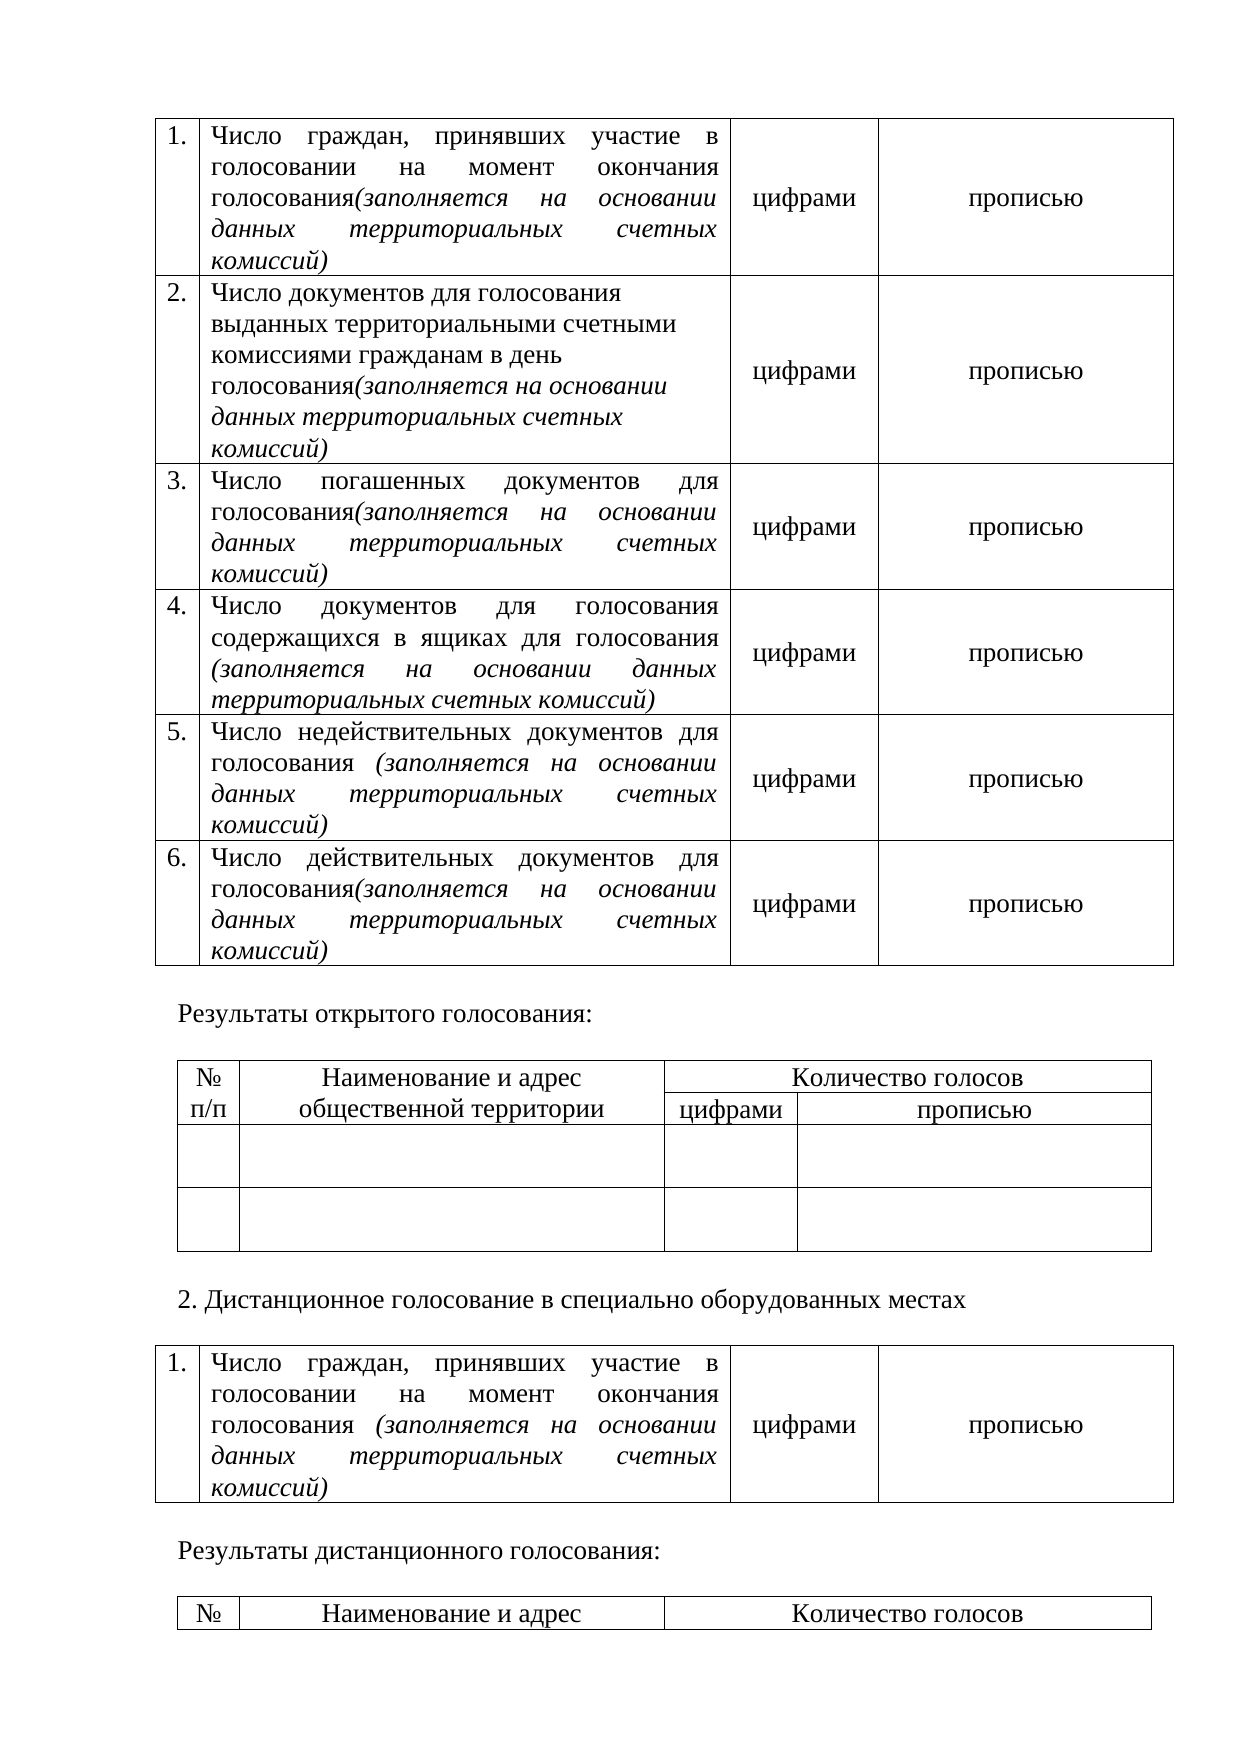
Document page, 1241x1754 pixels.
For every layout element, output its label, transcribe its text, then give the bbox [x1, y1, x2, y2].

table_cell цифрами [731, 464, 878, 588]
table_cell цифрами [665, 1093, 797, 1124]
table_cell 2. [156, 276, 199, 463]
table_cell Число документов для голосования выданных территориальными счетными комиссиями гражданам в день голосования(заполняется на основании данных территориальных счетных комиссий) [200, 276, 730, 463]
table_header Количество голосов [665, 1061, 1151, 1092]
table_header прописью [879, 119, 1173, 275]
table_cell [240, 1188, 664, 1251]
table_header Количество голосов [665, 1597, 1151, 1628]
table_cell 6. [156, 841, 199, 965]
table_header цифрами [731, 119, 878, 275]
table_cell цифрами [731, 276, 878, 463]
table_cell цифрами [731, 715, 878, 840]
table_cell прописью [879, 841, 1173, 965]
table_cell цифрами [731, 590, 878, 714]
table_cell прописью [879, 715, 1173, 840]
table_cell прописью [879, 590, 1173, 714]
table_header Число граждан, принявших участие в голосовании на момент окончания голосования(заполняется на основании данных территориальных счетных комиссий) [200, 119, 730, 275]
table_cell 4. [156, 590, 199, 714]
table_cell [665, 1188, 797, 1251]
table_cell [798, 1188, 1151, 1251]
table_header прописью [879, 1346, 1173, 1502]
table_header № п/п [178, 1597, 239, 1628]
table_header 1. [156, 119, 199, 275]
table_header № п/п [178, 1061, 239, 1124]
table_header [240, 1597, 664, 1628]
text Результаты дистанционного голосования: [177, 1534, 1152, 1565]
table_cell 3. [156, 464, 199, 588]
table_header Наименование и адрес общественной территории [240, 1061, 664, 1124]
table_header 1. [156, 1346, 199, 1502]
table_cell Число погашенных документов для голосования(заполняется на основании данных территориальных счетных комиссий) [200, 464, 730, 588]
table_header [200, 1346, 730, 1502]
table_cell прописью [879, 464, 1173, 588]
table_cell [178, 1125, 239, 1187]
table_cell прописью [798, 1093, 1151, 1124]
table_cell [178, 1188, 239, 1251]
table_cell Число действительных документов для голосования(заполняется на основании данных территориальных счетных комиссий) [200, 841, 730, 965]
table_cell Число недействительных документов для голосования (заполняется на основании данных территориальных счетных комиссий) [200, 715, 730, 840]
table_cell прописью [879, 276, 1173, 463]
table_header цифрами [731, 1346, 878, 1502]
table_cell [665, 1125, 797, 1187]
text Результаты открытого голосования: [177, 997, 1152, 1029]
table_cell 5. [156, 715, 199, 840]
table_cell [798, 1125, 1151, 1187]
text 2. Дистанционное голосование в специально оборудованных местах [177, 1283, 1152, 1314]
table_cell [240, 1125, 664, 1187]
table_cell цифрами [731, 841, 878, 965]
table_cell Число документов для голосования содержащихся в ящиках для голосования (заполняется на основании данных территориальных счетных комиссий) [200, 590, 730, 714]
